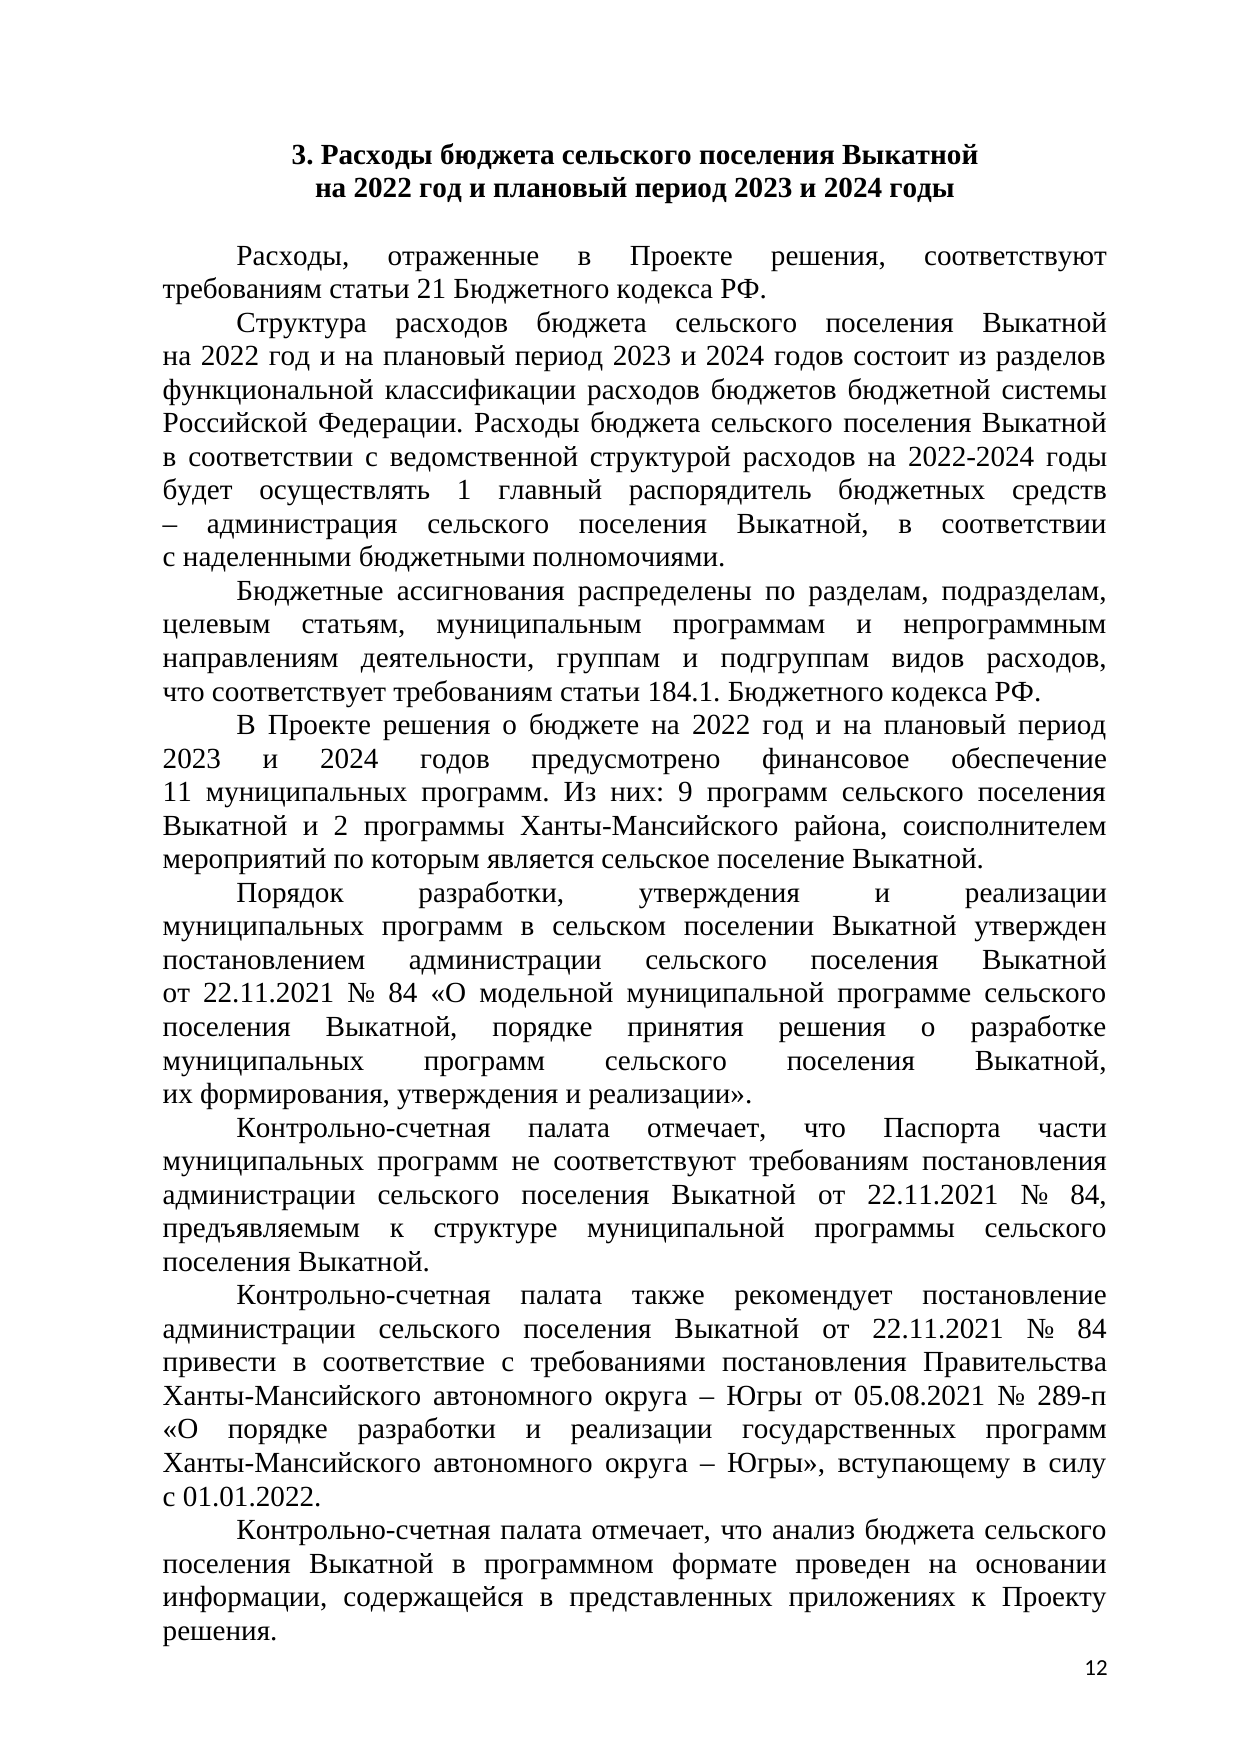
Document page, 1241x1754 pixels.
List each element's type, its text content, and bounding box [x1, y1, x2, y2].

text Порядок разработки, утверждения и реализации муниципальных программ в сельском поселении Выкатной утвержден постановлением администрации сельского поселения Выкатной от 22.11.2021 № 84 «О модельной муниципальной программе сельского поселения Выкатной, порядке принятия решения о разработке муниципальных программ сельского поселения Выкатной, их формирования, утверждения и реализации». [162, 875, 1107, 1110]
text Структура расходов бюджета сельского поселения Выкатной на 2022 год и на плановый период 2023 и 2024 годов состоит из разделов функциональной классификации расходов бюджетов бюджетной системы Российской Федерации. Расходы бюджета сельского поселения Выкатной в соответствии с ведомственной структурой расходов на 2022-2024 годы будет осуществлять 1 главный распорядитель бюджетных средств – администрация сельского поселения Выкатной, в соответствии с наделенными бюджетными полномочиями. [162, 305, 1107, 573]
text 3. Расходы бюджета сельского поселения Выкатной [162, 137, 1107, 171]
text Расходы, отраженные в Проекте решения, соответствуют требованиям статьи 21 Бюджетного кодекса РФ. [162, 238, 1107, 305]
text В Проекте решения о бюджете на 2022 год и на плановый период 2023 и 2024 годов предусмотрено финансовое обеспечение 11 муниципальных программ. Из них: 9 программ сельского поселения Выкатной и 2 программы Ханты-Мансийского района, соисполнителем мероприятий по которым является сельское поселение Выкатной. [162, 707, 1107, 875]
text на 2022 год и плановый период 2023 и 2024 годы [162, 171, 1107, 204]
text Контрольно-счетная палата отмечает, что Паспорта части муниципальных программ не соответствуют требованиям постановления администрации сельского поселения Выкатной от 22.11.2021 № 84, предъявляемым к структуре муниципальной программы сельского поселения Выкатной. [162, 1110, 1107, 1277]
text Контрольно-счетная палата также рекомендует постановление администрации сельского поселения Выкатной от 22.11.2021 № 84 привести в соответствие с требованиями постановления Правительства Ханты-Мансийского автономного округа – Югры от 05.08.2021 № 289-п «О порядке разработки и реализации государственных программ Ханты-Мансийского автономного округа – Югры», вступающему в силу с 01.01.2022. [162, 1277, 1107, 1512]
text Бюджетные ассигнования распределены по разделам, подразделам, целевым статьям, муниципальным программам и непрограммным направлениям деятельности, группам и подгруппам видов расходов, что соответствует требованиям статьи 184.1. Бюджетного кодекса РФ. [162, 573, 1107, 707]
text Контрольно-счетная палата отмечает, что анализ бюджета сельского поселения Выкатной в программном формате проведен на основании информации, содержащейся в представленных приложениях к Проекту решения. [162, 1512, 1107, 1646]
